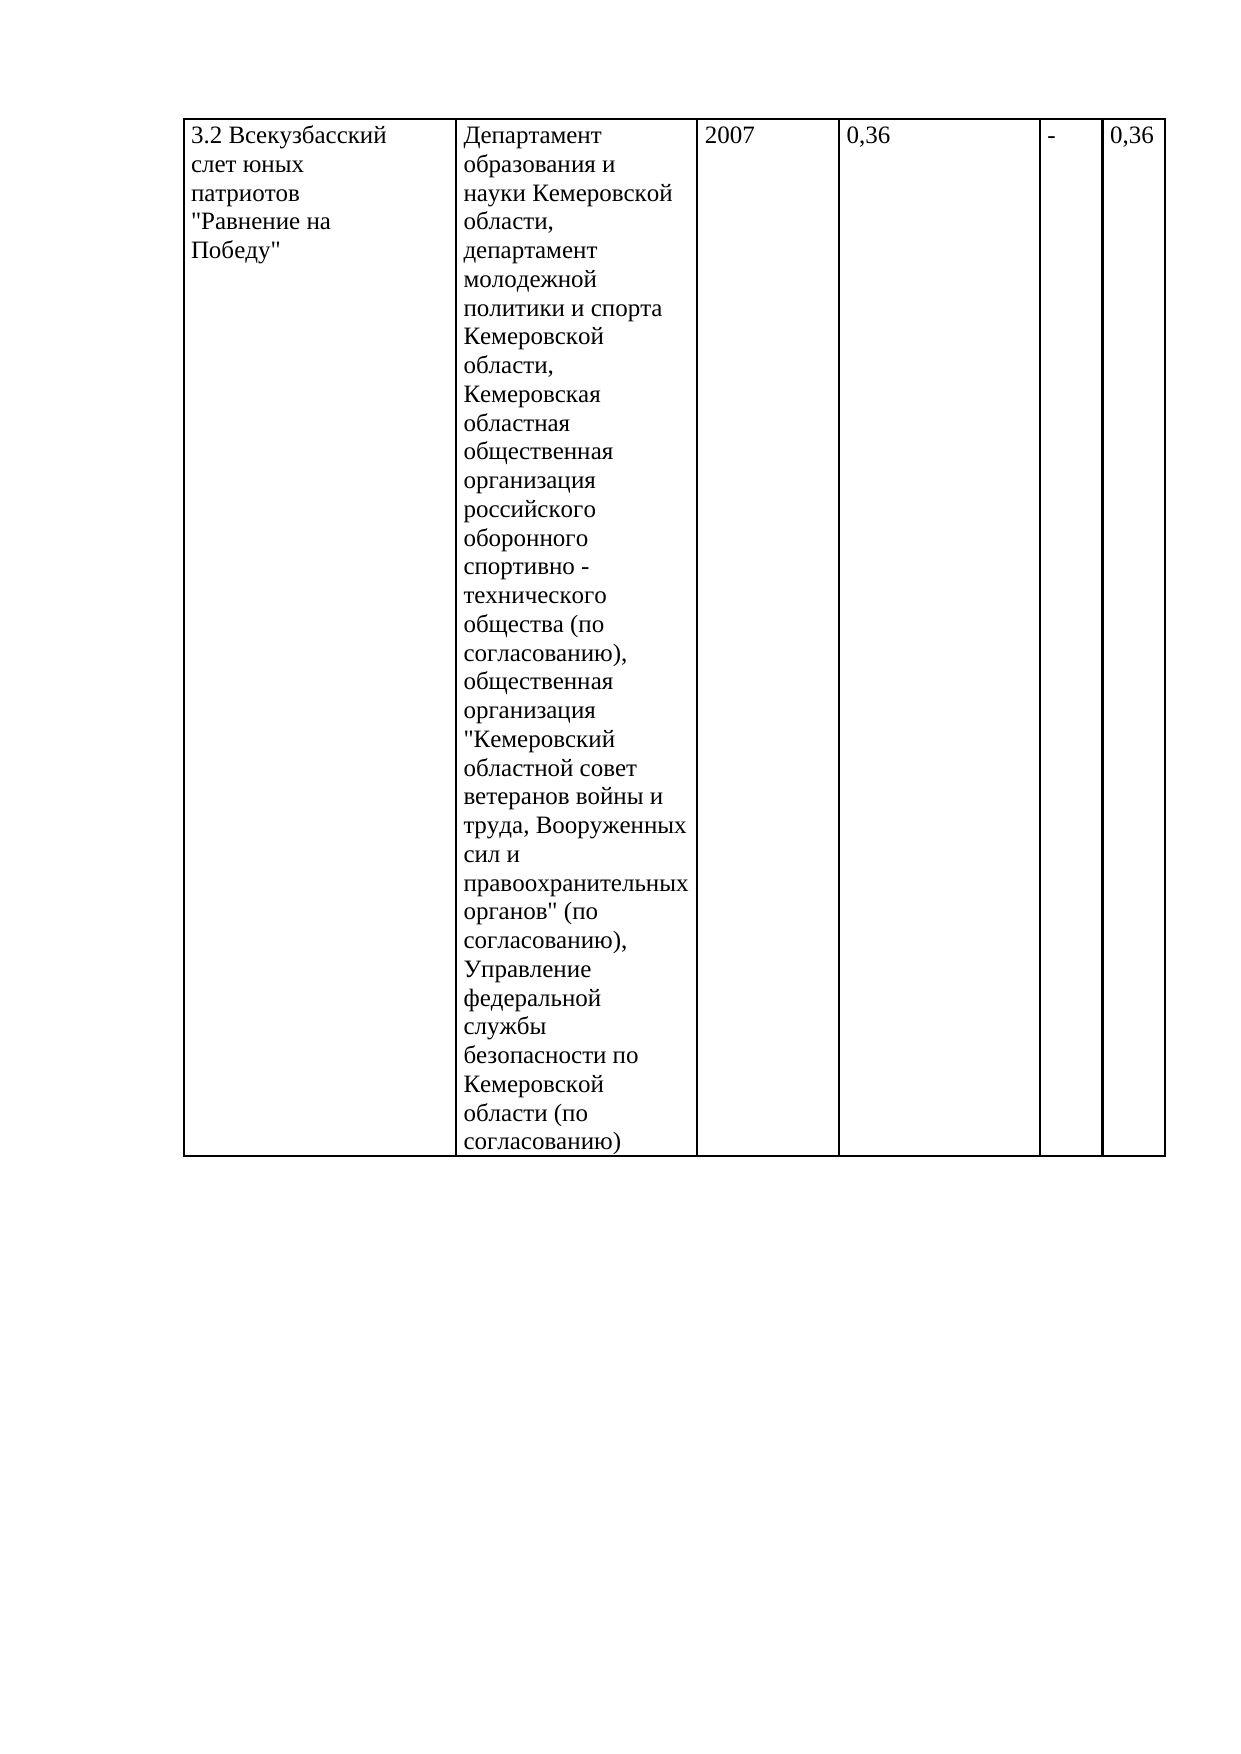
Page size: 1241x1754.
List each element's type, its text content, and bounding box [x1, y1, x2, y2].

table_cell - [1041, 120, 1101, 1155]
table_cell 3.2 Всекузбасский слет юных патриотов "Равнение на Победу" [185, 120, 455, 1155]
table_cell Департамент образования и науки Кемеровской области, департамент молодежной политики и спорта Кемеровской области, Кемеровская областная общественная организация российского оборонного спортивно - технического общества (по согласованию), общественная организация "Кемеровский областной совет ветеранов войны и труда, Вооруженных сил и правоохранительных органов" (по согласованию), Управление федеральной службы безопасности по Кемеровской области (по согласованию) [457, 120, 696, 1155]
table_cell 0,36 [1104, 120, 1164, 1155]
table_cell 2007 [698, 120, 838, 1155]
table_cell 0,36 [840, 120, 1039, 1155]
